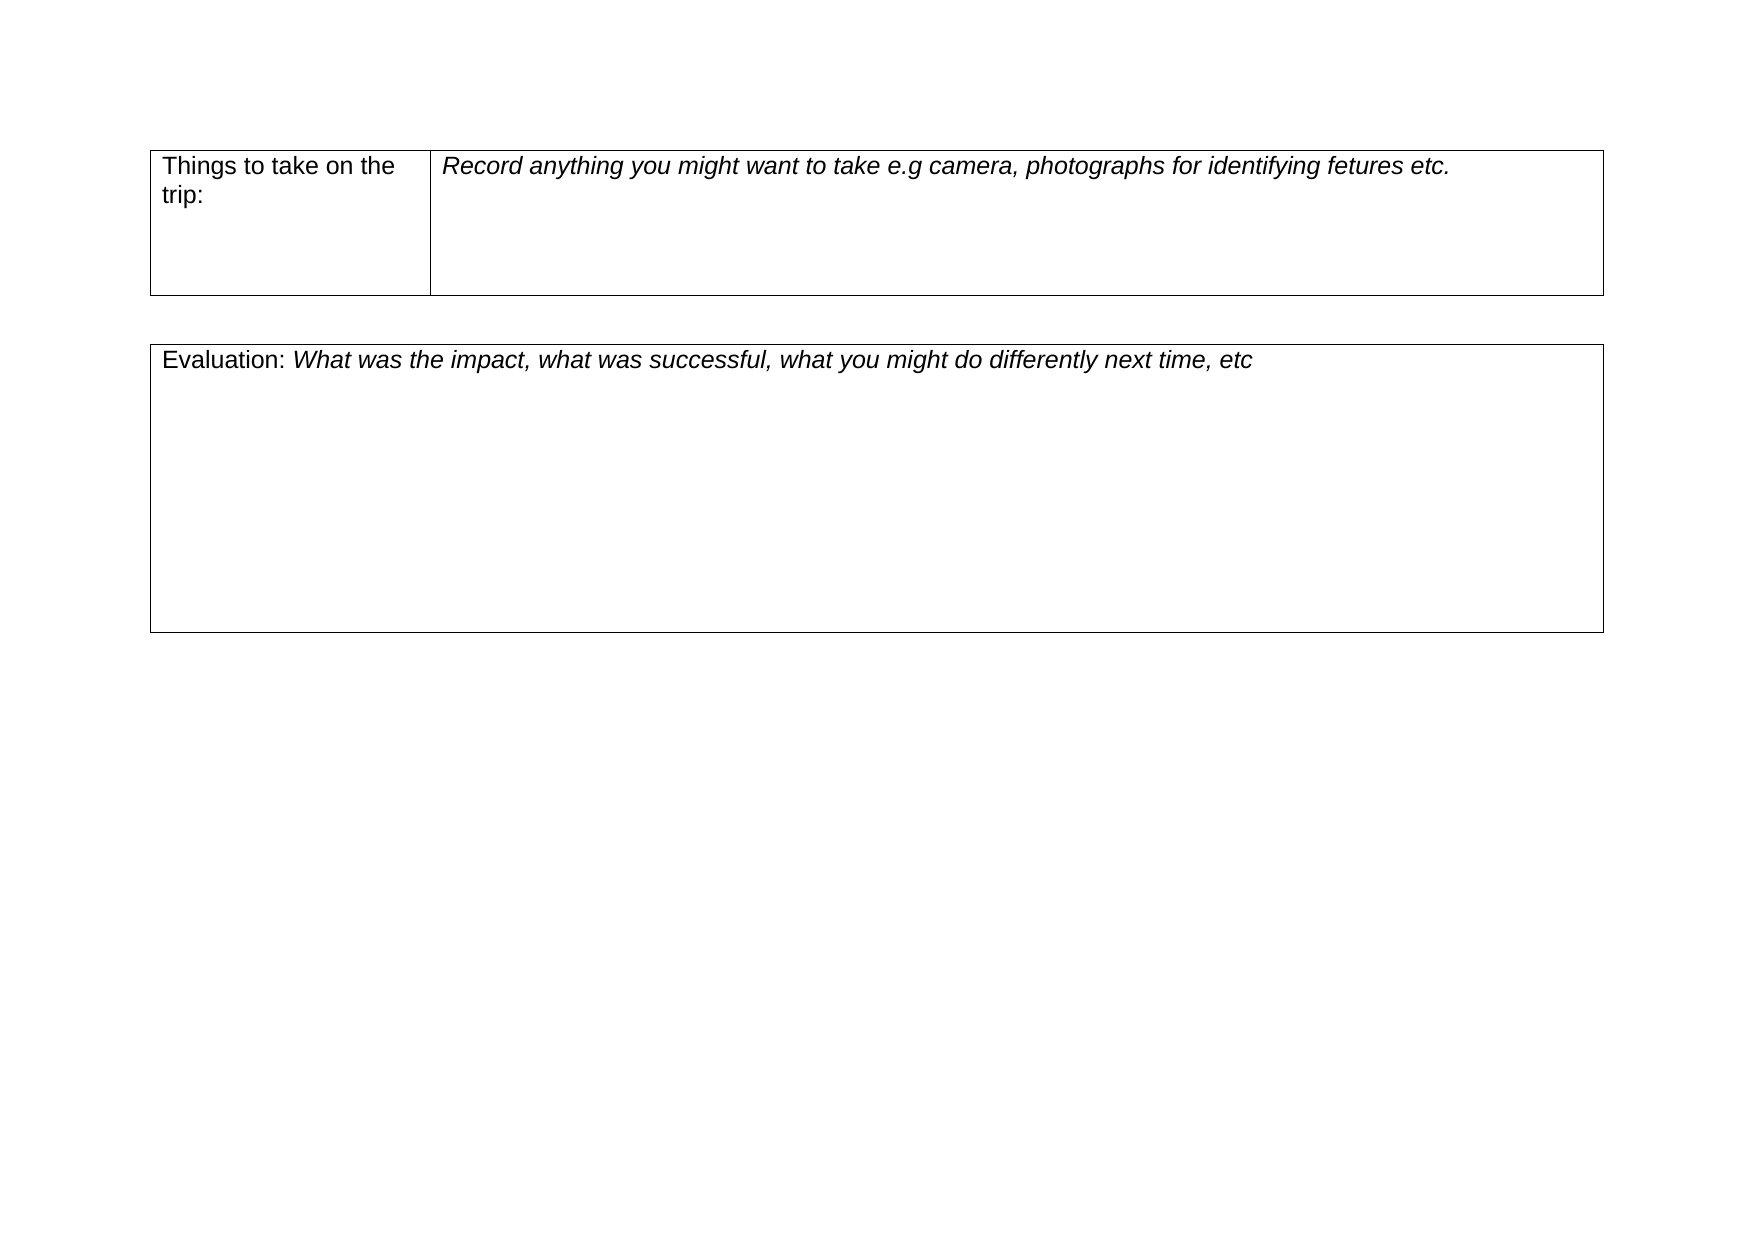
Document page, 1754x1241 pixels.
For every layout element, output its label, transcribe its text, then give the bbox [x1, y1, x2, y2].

table_cell Record anything you might want to take e.g camera, photographs for identifying fetures etc. [431, 151, 1603, 295]
table_header Evaluation: What was the impact, what was successful, what you might do differently next time, etc [151, 345, 1603, 632]
table_cell Things to take on the trip: [151, 151, 430, 295]
